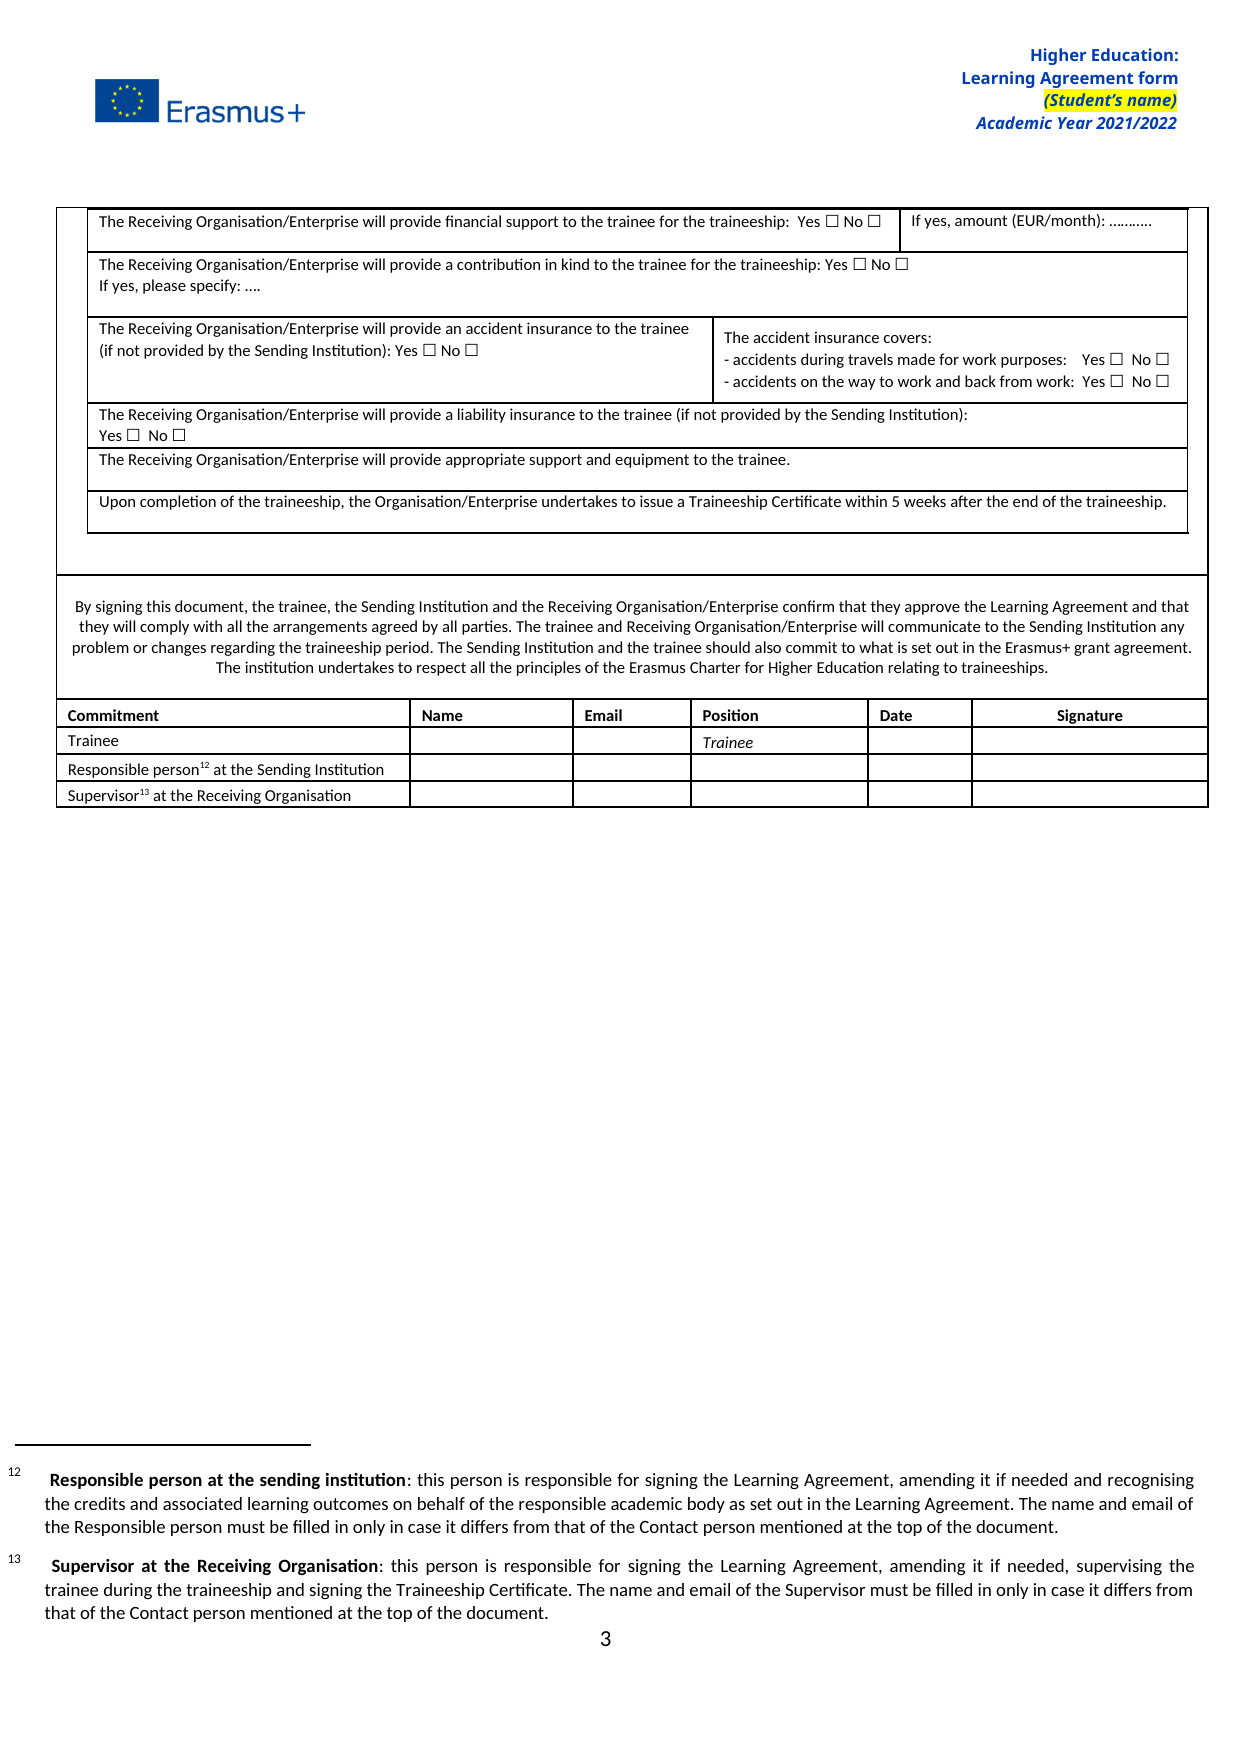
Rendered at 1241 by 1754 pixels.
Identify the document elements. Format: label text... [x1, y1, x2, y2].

table_cell [574, 782, 690, 806]
table_cell Date [869, 700, 971, 726]
table_cell [574, 755, 690, 780]
table_cell [411, 755, 572, 780]
table_cell By signing this document, the trainee, the Sending Institution and the Receiving Organisation/Enterprise confirm that they approve the Learning Agreement and that they will comply with all the arrangements agreed by all parties. The trainee and Receiving Organisation/Enterprise will communicate to the Sending Institution any problem or changes regarding the traineeship period. The Sending Institution and the trainee should also commit to what is set out in the Erasmus+ grant agreement. The institution undertakes to respect all the principles of the Erasmus Charter for Higher Education relating to traineeships. [57, 576, 1207, 698]
table_cell Signature [973, 700, 1207, 726]
picture [95, 79, 306, 123]
table_cell Trainee [692, 728, 867, 753]
table_cell Supervisor at the Receiving Organisation [57, 782, 409, 806]
table_cell Commitment [57, 700, 409, 726]
table_cell [411, 728, 572, 753]
table_cell [869, 728, 971, 753]
table_cell Table C - Receiving Organisation/Enterprise [57, 208, 1207, 574]
table_cell [973, 755, 1207, 780]
table_cell [692, 755, 867, 780]
table_cell [692, 782, 867, 806]
table_cell [411, 782, 572, 806]
table_cell [869, 782, 971, 806]
table_cell [574, 728, 690, 753]
table_cell [973, 782, 1207, 806]
table_cell Position [692, 700, 867, 726]
table_cell Name [411, 700, 572, 726]
table_cell Email [574, 700, 690, 726]
table_cell Responsible person at the Sending Institution [57, 755, 409, 780]
table_cell Trainee [57, 728, 409, 753]
table_cell [869, 755, 971, 780]
table_cell [973, 728, 1207, 753]
